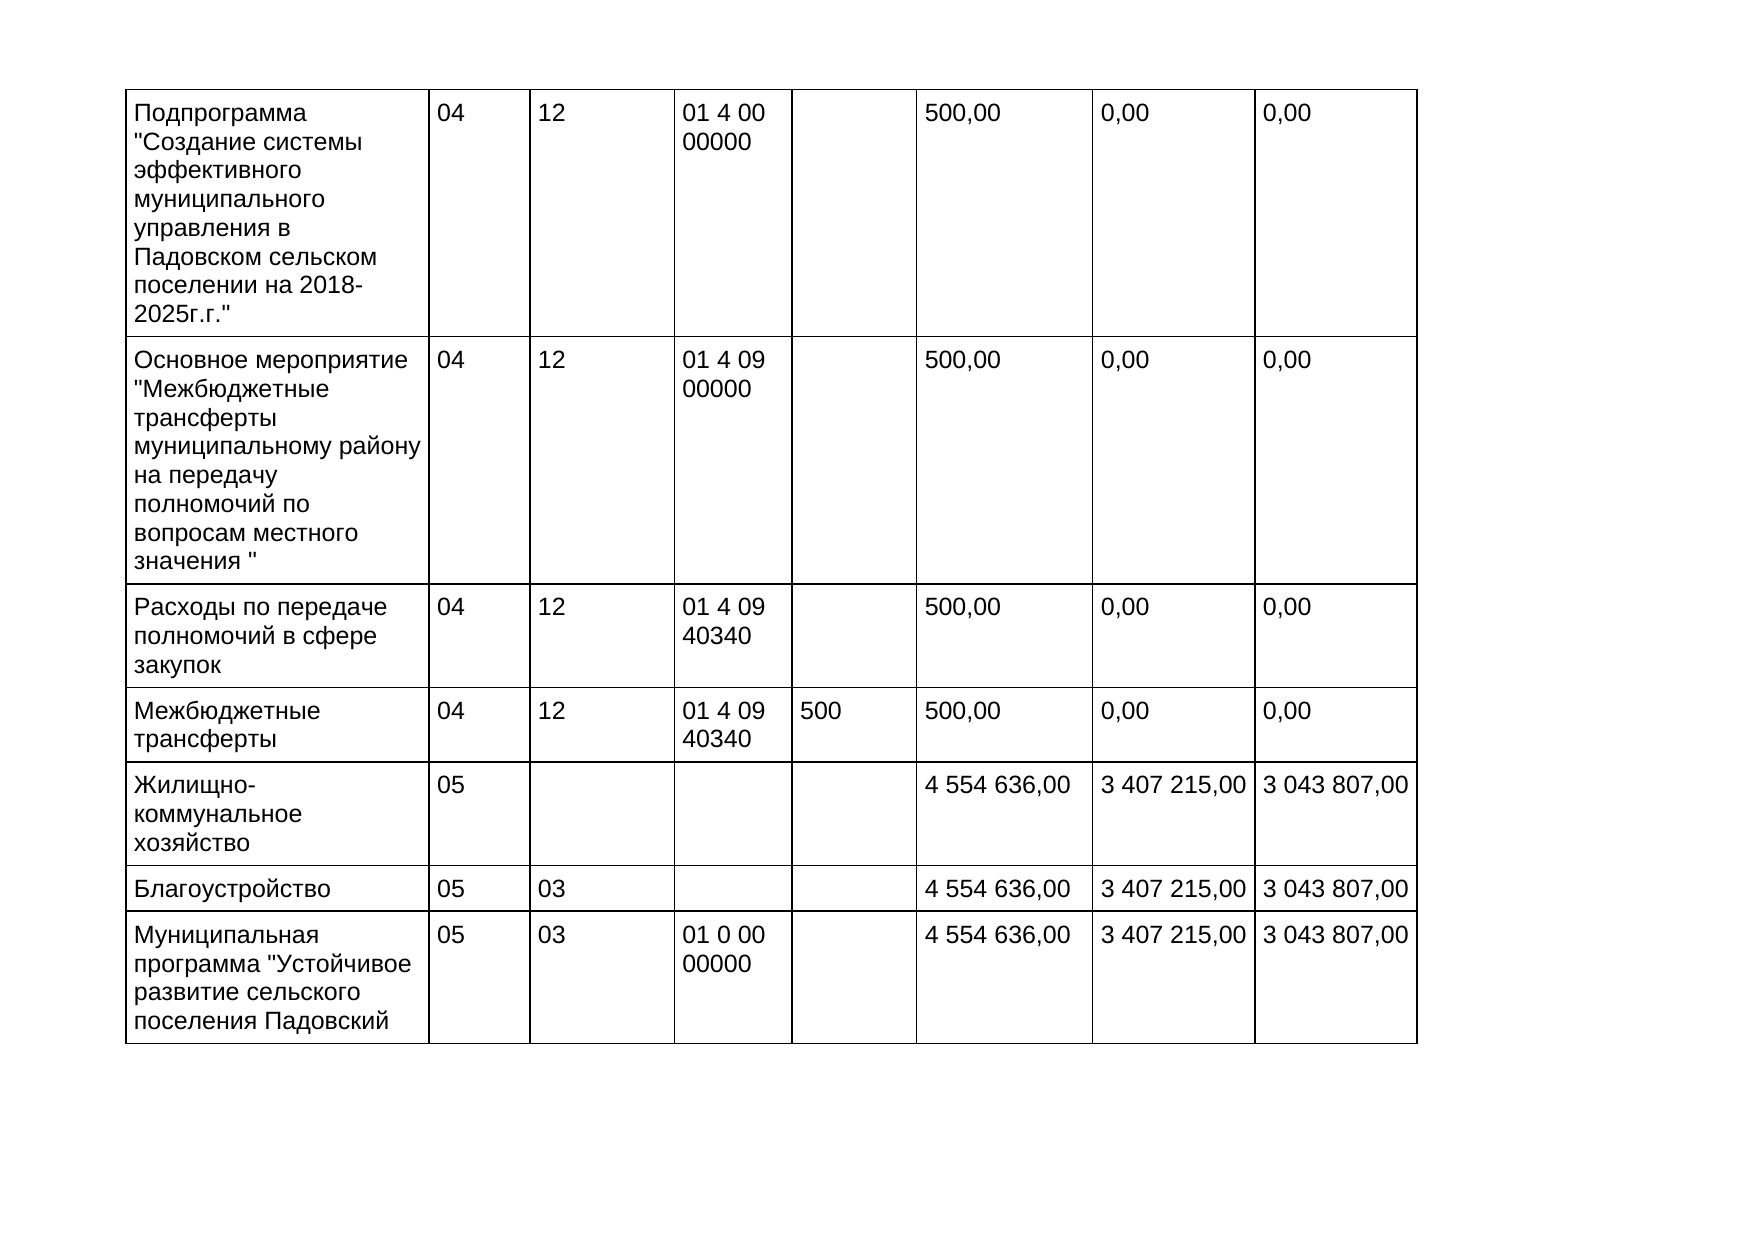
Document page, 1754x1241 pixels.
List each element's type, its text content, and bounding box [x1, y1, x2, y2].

table_cell 12 [531, 688, 674, 761]
table_cell 4 554 636,00 [917, 912, 1092, 1043]
table_cell 04 [430, 90, 529, 336]
table_cell 500,00 [917, 585, 1092, 686]
table_cell 0,00 [1256, 90, 1416, 336]
table_cell [531, 763, 674, 864]
table_cell 01 4 09 00000 [675, 337, 791, 583]
table_cell 3 043 807,00 [1256, 763, 1416, 864]
table_cell 0,00 [1093, 90, 1254, 336]
table_cell [793, 585, 916, 686]
table_cell Основное мероприятие "Межбюджетные трансферты муниципальному району на передачу полномочий по вопросам местного значения " [127, 337, 428, 583]
table_cell 01 4 00 00000 [675, 90, 791, 336]
table_cell 500,00 [917, 688, 1092, 761]
table_cell 01 4 09 40340 [675, 688, 791, 761]
table_cell [793, 763, 916, 864]
table_cell 01 4 09 40340 [675, 585, 791, 686]
table_cell 4 554 636,00 [917, 763, 1092, 864]
table_cell 3 043 807,00 [1256, 866, 1416, 910]
table_cell 0,00 [1256, 337, 1416, 583]
table_cell 04 [430, 585, 529, 686]
table_cell Межбюджетные трансферты [127, 688, 428, 761]
table_cell Благоустройство [127, 866, 428, 910]
table_cell 3 043 807,00 [1256, 912, 1416, 1043]
table_cell 12 [531, 337, 674, 583]
table_cell Расходы по передаче полномочий в сфере закупок [127, 585, 428, 686]
table_cell 04 [430, 337, 529, 583]
table_cell 500 [793, 688, 916, 761]
table_cell 500,00 [917, 337, 1092, 583]
table_cell 12 [531, 90, 674, 336]
table_cell 01 0 00 00000 [675, 912, 791, 1043]
table_cell 05 [430, 866, 529, 910]
table_cell 3 407 215,00 [1093, 866, 1254, 910]
table_cell 03 [531, 912, 674, 1043]
table_cell 0,00 [1093, 688, 1254, 761]
table_cell 500,00 [917, 90, 1092, 336]
table_cell 3 407 215,00 [1093, 912, 1254, 1043]
table_cell Подпрограмма "Создание системы эффективного муниципального управления в Падовском сельском поселении на 2018-2025г.г." [127, 90, 428, 336]
table_cell 05 [430, 763, 529, 864]
table_cell [675, 866, 791, 910]
table_cell 0,00 [1093, 337, 1254, 583]
table_cell Жилищно-коммунальное хозяйство [127, 763, 428, 864]
table_cell 12 [531, 585, 674, 686]
table_cell 0,00 [1256, 688, 1416, 761]
table_cell 0,00 [1093, 585, 1254, 686]
table_cell 0,00 [1256, 585, 1416, 686]
table_cell [793, 337, 916, 583]
table_cell 3 407 215,00 [1093, 763, 1254, 864]
table_cell 04 [430, 688, 529, 761]
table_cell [127, 912, 428, 1043]
table_cell [793, 866, 916, 910]
table_cell [675, 763, 791, 864]
table_cell [793, 912, 916, 1043]
table_cell 4 554 636,00 [917, 866, 1092, 910]
table_cell 03 [531, 866, 674, 910]
table_cell [793, 90, 916, 336]
table_cell 05 [430, 912, 529, 1043]
